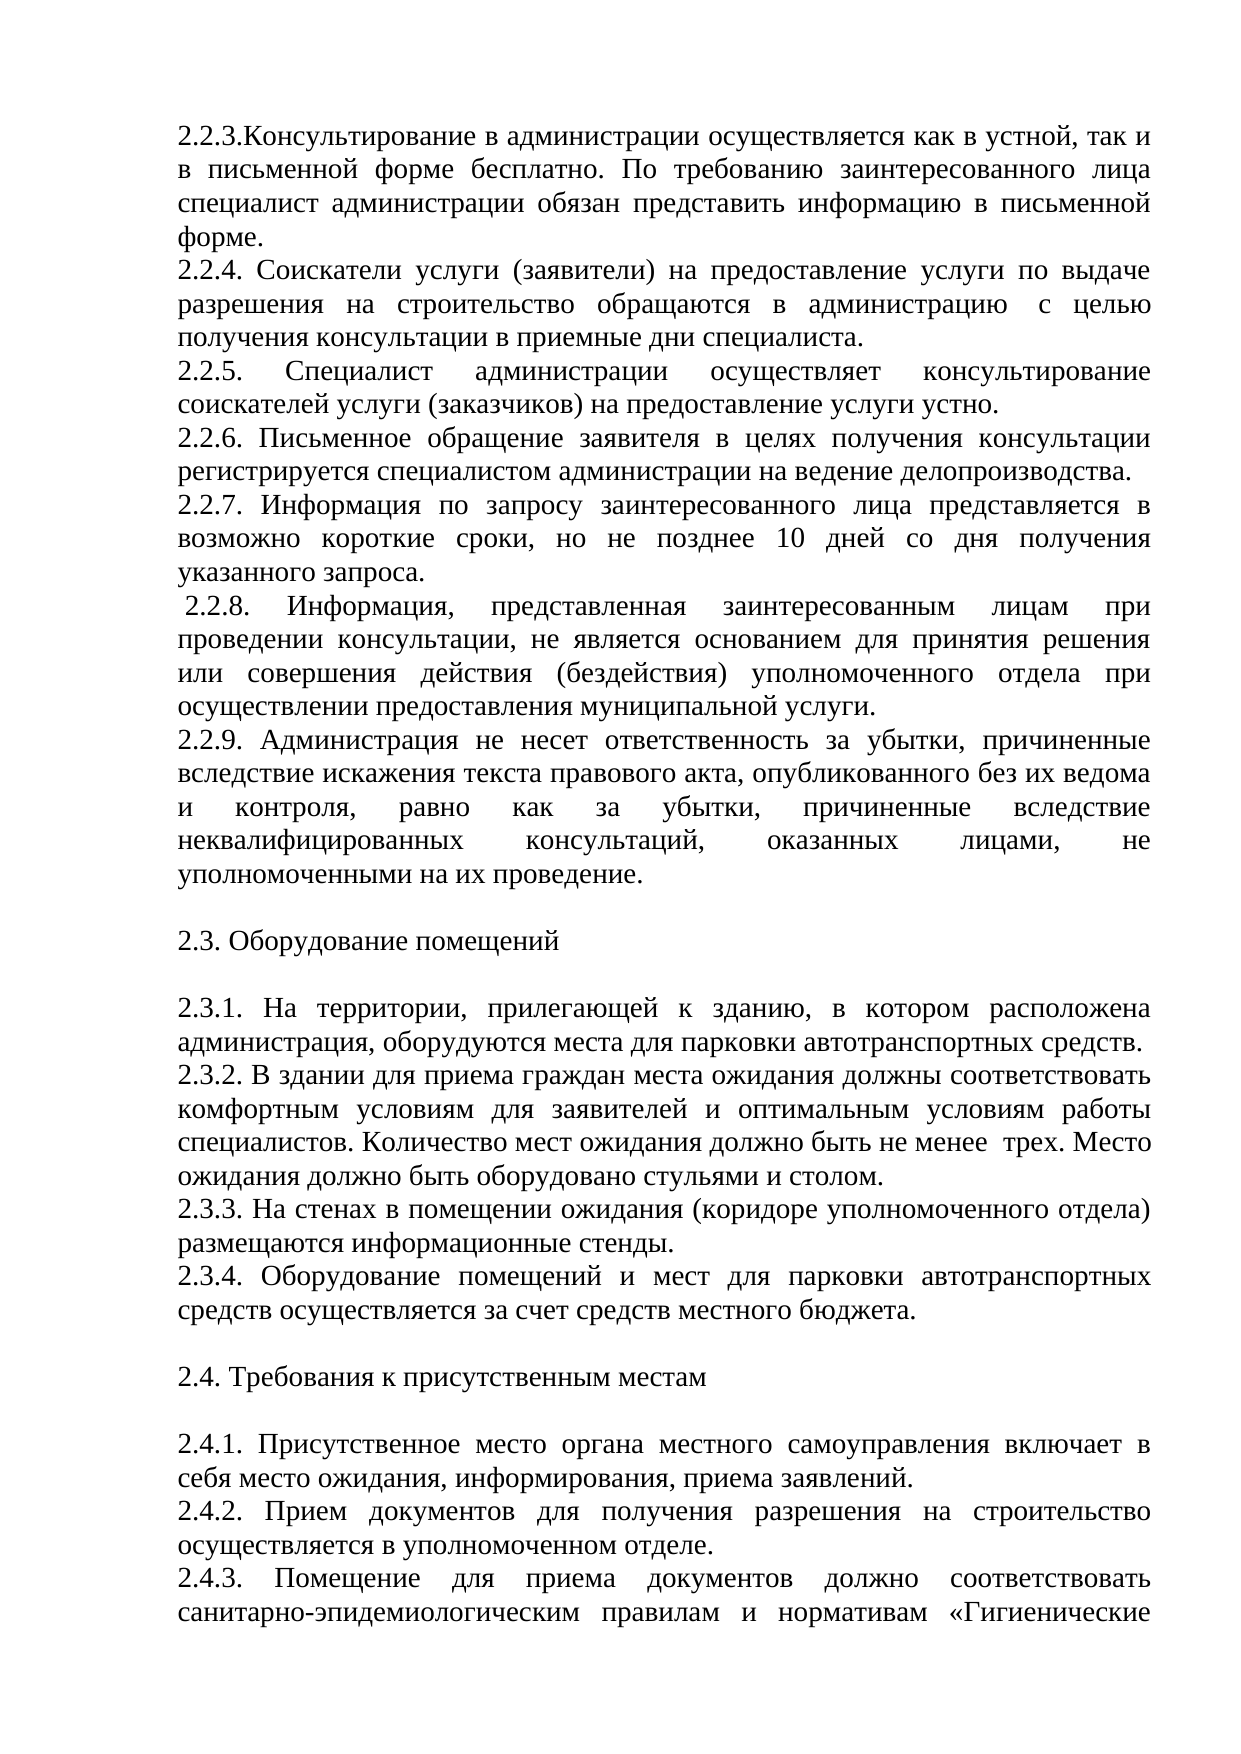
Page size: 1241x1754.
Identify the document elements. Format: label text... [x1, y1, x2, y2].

text 2.2.4. Соискатели услуги (заявители) на предоставление услуги по выдаче разрешения на строительство обращаются в администрацию с целью получения консультации в приемные дни специалиста. [177, 252, 1152, 353]
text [177, 1560, 1152, 1627]
text 2.3.3. На стенах в помещении ожидания (коридоре уполномоченного отдела) размещаются информационные стенды. [177, 1191, 1152, 1258]
text 2.4. Требования к присутственным местам [177, 1359, 1152, 1393]
text 2.2.6. Письменное обращение заявителя в целях получения консультации регистрируется специалистом администрации на ведение делопроизводства. [177, 420, 1152, 487]
text 2.4.2. Прием документов для получения разрешения на строительство осуществляется в уполномоченном отделе. [177, 1493, 1152, 1560]
text 2.3. Оборудование помещений [177, 923, 1152, 957]
text 2.2.8. Информация, представленная заинтересованным лицам при проведении консультации, не является основанием для принятия решения или совершения действия (бездействия) уполномоченного отдела при осуществлении предоставления муниципальной услуги. [177, 588, 1152, 722]
text 2.4.1. Присутственное место органа местного самоуправления включает в себя место ожидания, информирования, приема заявлений. [177, 1426, 1152, 1493]
text 2.2.7. Информация по запросу заинтересованного лица представляется в возможно короткие сроки, но не позднее 10 дней со дня получения указанного запроса. [177, 487, 1152, 588]
text 2.2.5. Специалист администрации осуществляет консультирование соискателей услуги (заказчиков) на предоставление услуги устно. [177, 353, 1152, 420]
text 2.3.1. На территории, прилегающей к зданию, в котором расположена администрация, оборудуются места для парковки автотранспортных средств. [177, 990, 1152, 1057]
text 2.3.2. В здании для приема граждан места ожидания должны соответствовать комфортным условиям для заявителей и оптимальным условиям работы специалистов. Количество мест ожидания должно быть не менее трех. Место ожидания должно быть оборудовано стульями и столом. [177, 1057, 1152, 1191]
text 2.2.3.Консультирование в администрации осуществляется как в устной, так и в письменной форме бесплатно. По требованию заинтересованного лица специалист администрации обязан представить информацию в письменной форме. [177, 118, 1152, 252]
text 2.3.4. Оборудование помещений и мест для парковки автотранспортных средств осуществляется за счет средств местного бюджета. [177, 1258, 1152, 1326]
text 2.2.9. Администрация не несет ответственность за убытки, причиненные вследствие искажения текста правового акта, опубликованного без их ведома и контроля, равно как за убытки, причиненные вследствие неквалифицированных консультаций, оказанных лицами, не уполномоченными на их проведение. [177, 722, 1152, 889]
